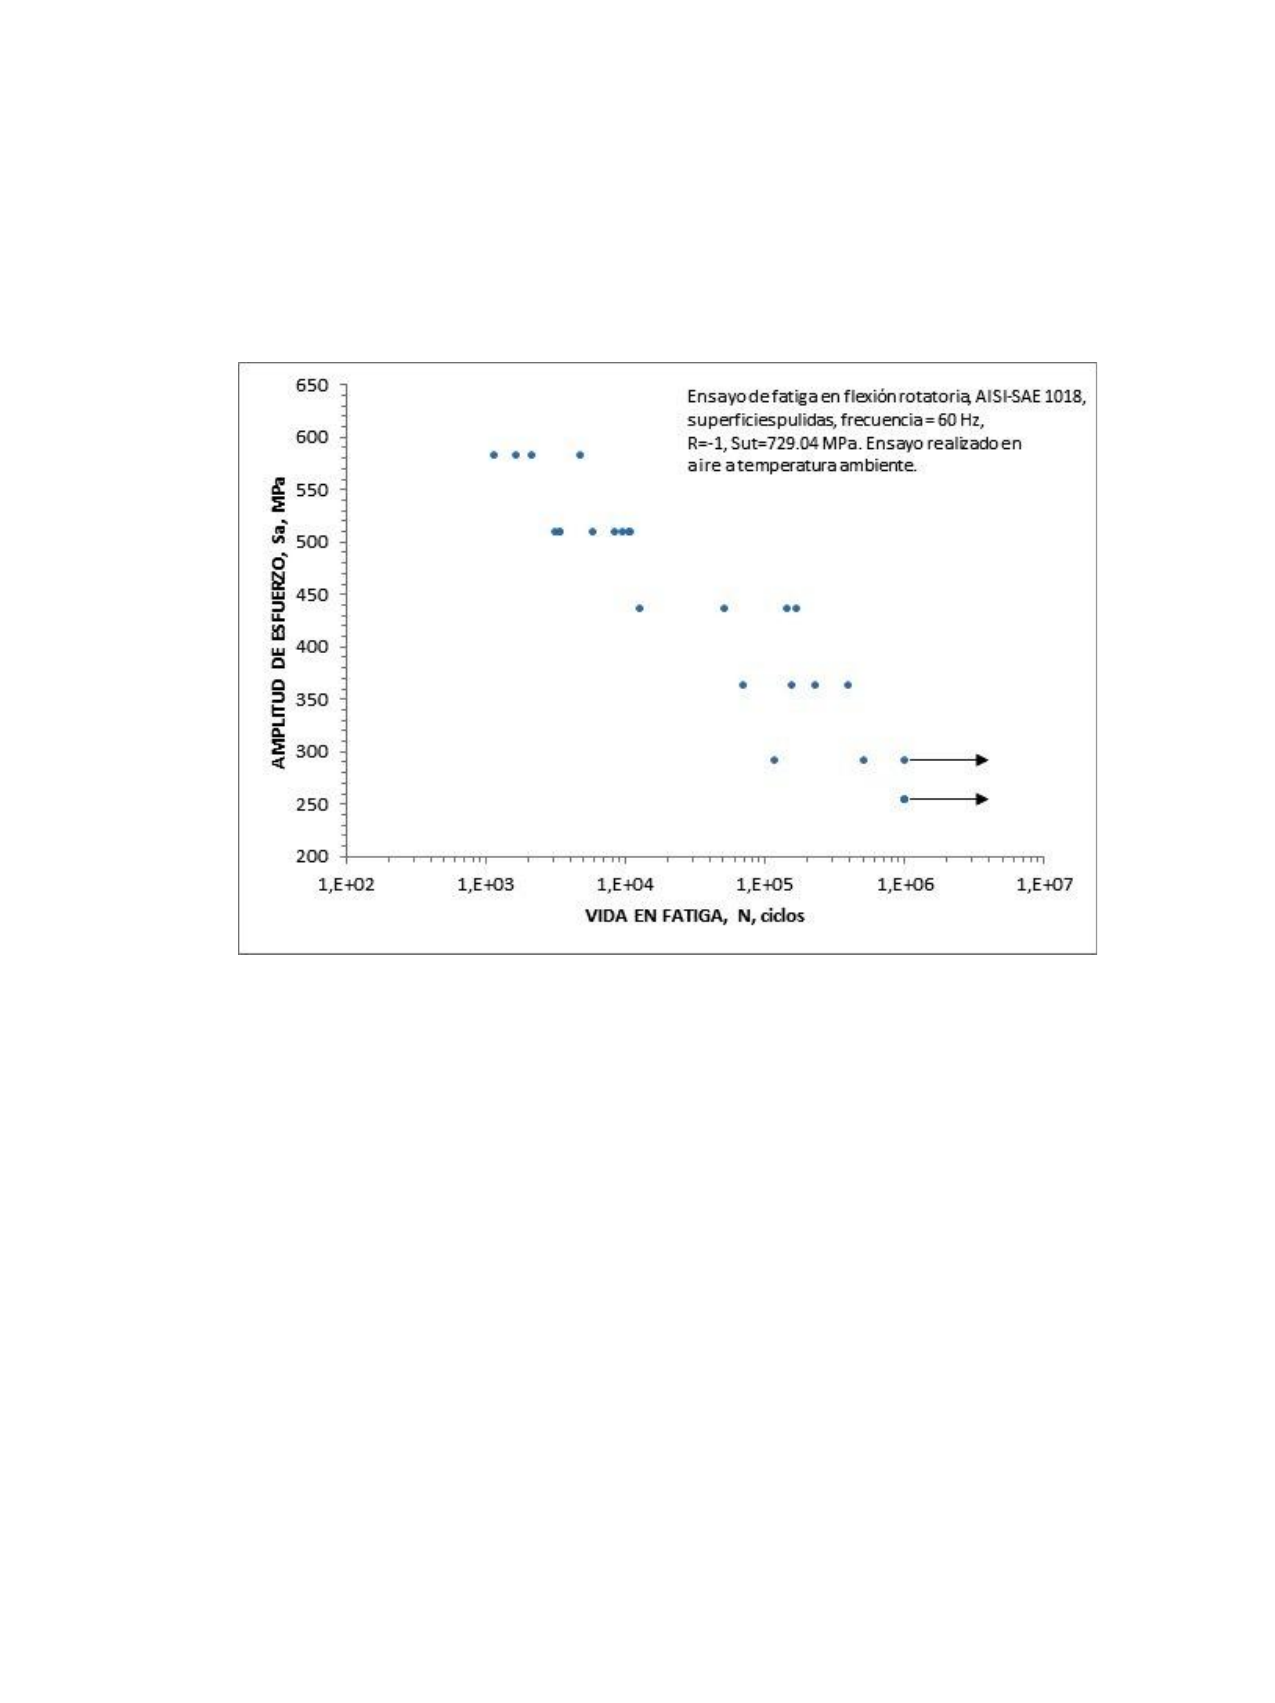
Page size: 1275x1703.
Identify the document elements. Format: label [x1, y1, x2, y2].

picture [238, 362, 1098, 955]
